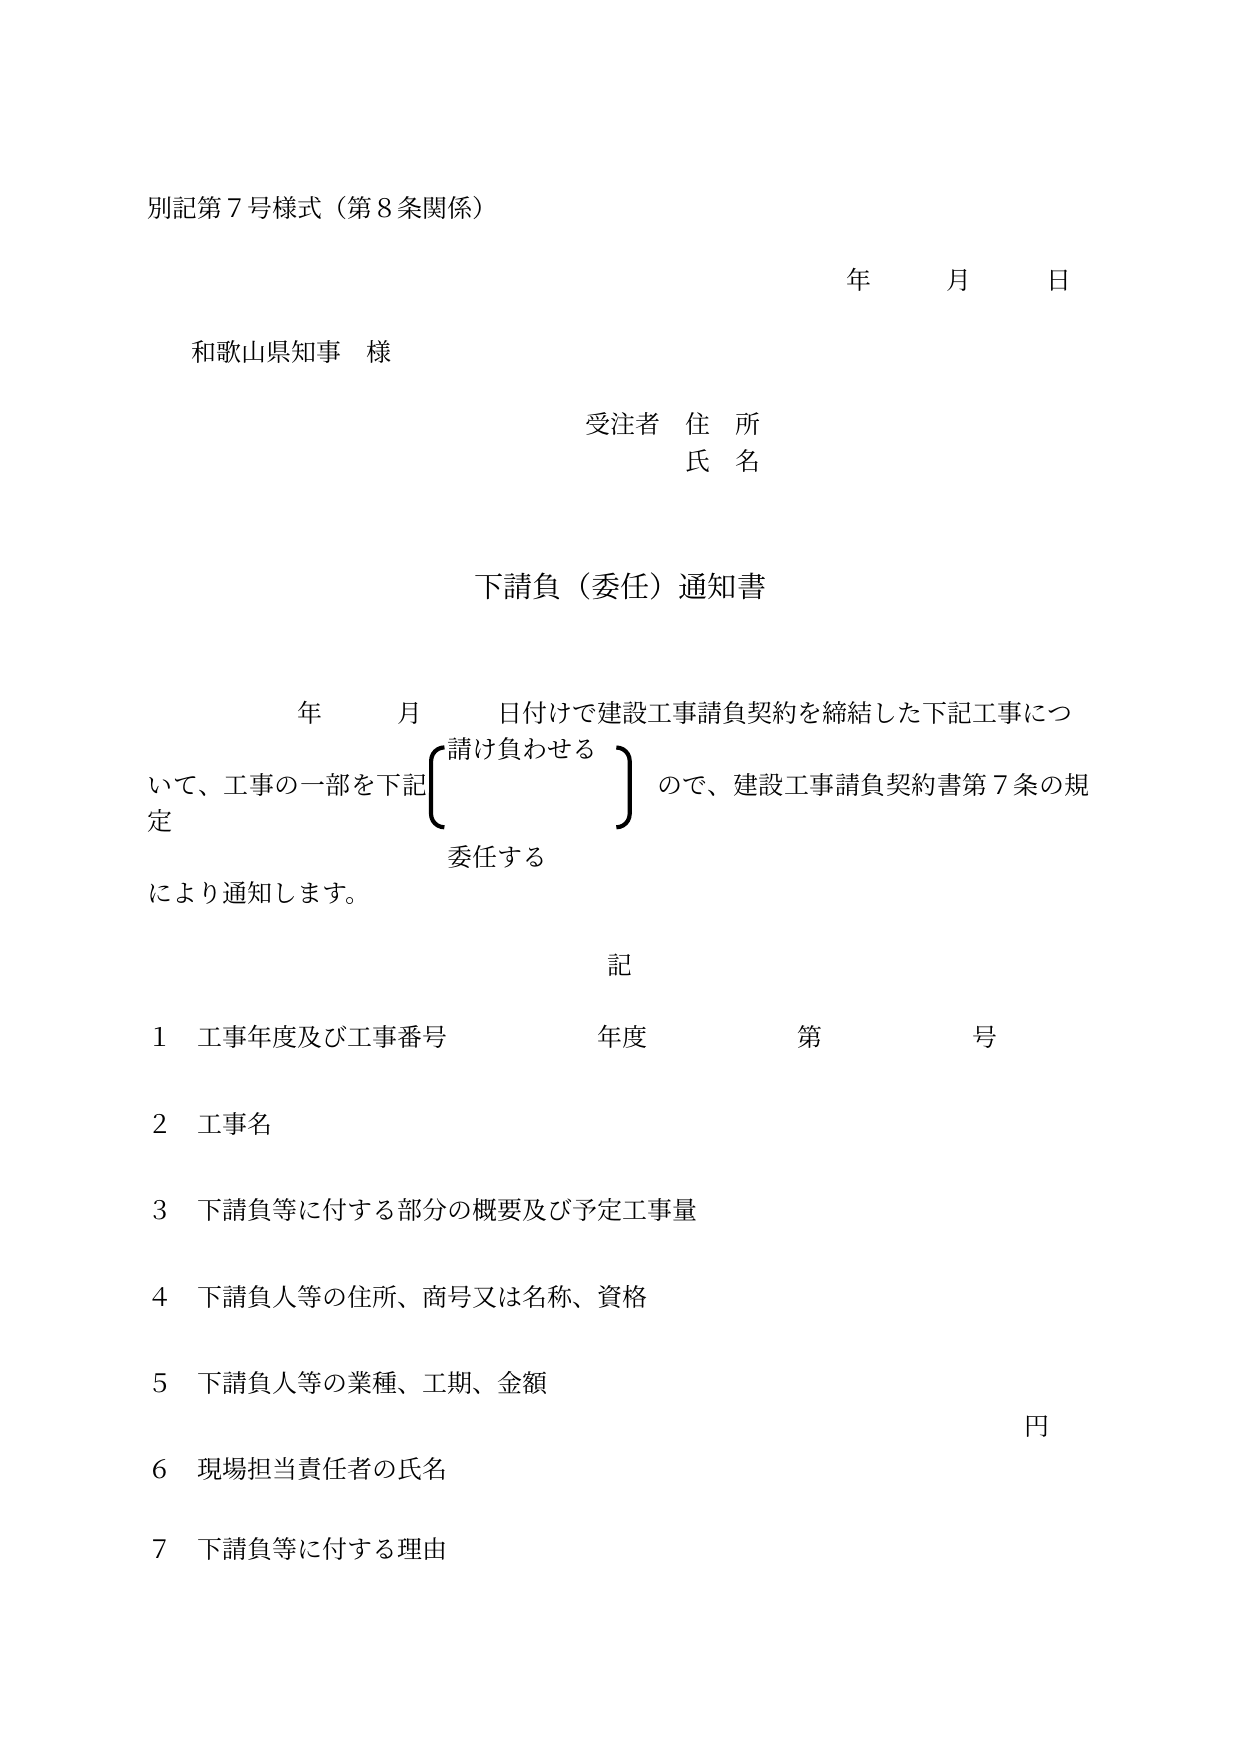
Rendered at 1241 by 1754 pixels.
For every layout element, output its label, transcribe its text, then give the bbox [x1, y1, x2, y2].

text ５ 下請負人等の業種、工期、金額 [148, 1364, 1092, 1400]
text ２ 工事名 [148, 1104, 1092, 1140]
text 年 月 日付けで建設工事請負契約を締結した下記工事につ [148, 693, 1092, 729]
text １ 工事年度及び工事番号 年度 第 号 [148, 1018, 1092, 1054]
text ６ 現場担当責任者の氏名 [148, 1450, 1092, 1486]
text 受注者 住 所 [585, 405, 1092, 441]
text により通知します。 [148, 874, 1092, 910]
text 和歌山県知事 様 [191, 333, 1092, 369]
text ７ 下請負等に付する理由 [148, 1529, 1092, 1565]
text 氏 名 [585, 441, 1092, 477]
text 記 [148, 946, 1092, 982]
text 請け負わせる [148, 729, 1092, 766]
text ４ 下請負人等の住所、商号又は名称、資格 [148, 1277, 1092, 1313]
text いて、工事の一部を下記 ので、建設工事請負契約書第７条の規定 [148, 766, 1092, 838]
text ３ 下請負等に付する部分の概要及び予定工事量 [148, 1191, 1092, 1227]
text 円 [148, 1407, 1049, 1443]
text 委任する [148, 838, 1092, 874]
text 下請負（委任）通知書 [148, 549, 1092, 621]
text 年 月 日 [148, 261, 1071, 297]
text 別記第７号様式（第８条関係） [148, 189, 1092, 225]
